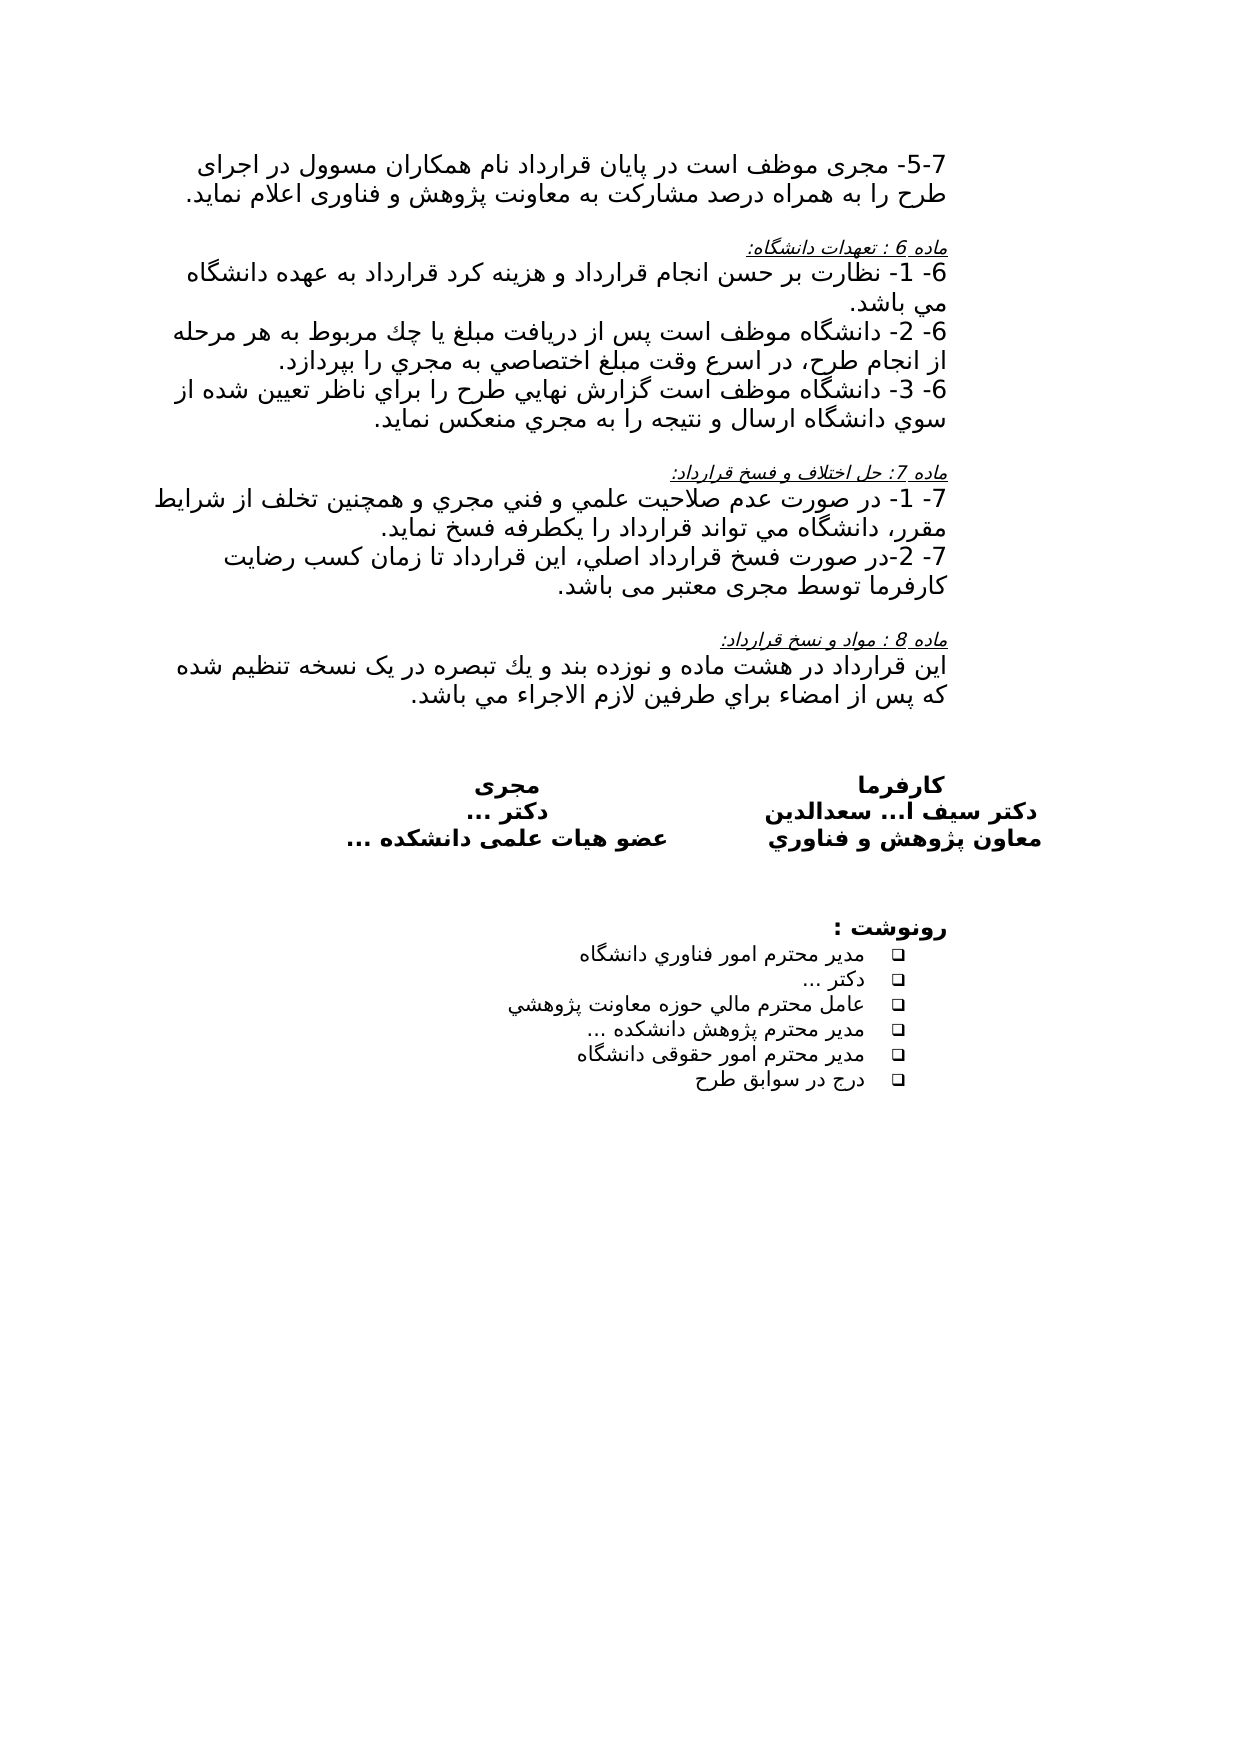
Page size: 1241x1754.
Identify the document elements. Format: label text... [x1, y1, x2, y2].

text ماده 6 : تعهدات دانشگاه: [150, 237, 947, 259]
text 6- 1- نظارت بر حسن انجام قرارداد و هزینه کرد قرارداد به عهده دانشگاه مي باشد. [150, 259, 947, 317]
text 6- 3- دانشگاه موظف است گزارش نهايي طرح را براي ناظر تعيين شده از سوي دانشگاه ارسال و نتيجه را به مجري منعكس نمايد. [150, 375, 947, 434]
text 6- 2- دانشگاه موظف است پس از دريافت مبلغ يا چك مربوط به هر مرحله از انجام طرح، در اسرع وقت مبلغ اختصاصي به مجري را بپردازد. [150, 317, 947, 375]
text ماده 8 : مواد و نسخ قرارداد: [150, 629, 947, 651]
text رونوشت : [150, 914, 947, 941]
text ماده 7: حل اختلاف و فسخ قرارداد: [150, 462, 947, 484]
text اين قرارداد در هشت ماده و نوزده بند و يك تبصره در یک نسخه تنظيم شده كه پس از امضاء براي طرفين لازم الاجراء مي باشد. [150, 651, 947, 709]
table_cell دكتر سیف ا... سعدالدین [717, 799, 1086, 825]
list دکتر ... [150, 966, 947, 991]
table_cell عضو هیات علمی دانشکده ... [298, 825, 717, 852]
text 5-7- مجری موظف است در پایان قرارداد نام همکاران مسوول در اجرای طرح را به همراه درصد مشارکت به معاونت پژوهش و فناوری اعلام نماید. [150, 150, 947, 208]
text 7- 2-در صورت فسخ قرارداد اصلي، اين قرارداد تا زمان کسب رضایت کارفرما توسط مجری معتبر می باشد. [150, 542, 947, 601]
table_cell معاون پژوهش و فناوري [717, 825, 1086, 852]
text 7- 1- در صورت عدم صلاحيت علمي و فني مجري و همچنين تخلف از شرايط مقرر، دانشگاه مي تواند قرارداد را يكطرفه فسخ نماید. [150, 484, 947, 542]
list عامل محترم مالي حوزه معاونت پژوهشي [150, 991, 947, 1016]
list درج در سوابق طرح [150, 1066, 947, 1091]
table_header كارفرما [717, 772, 1086, 798]
table_cell دکتر ... [298, 799, 717, 825]
list مدير محترم پژوهش دانشکده ... [150, 1016, 947, 1041]
list مدير محترم امور فناوري دانشگاه [150, 941, 947, 966]
table_header مجری [298, 772, 717, 798]
list مدیر محترم امور حقوقی دانشگاه [150, 1041, 947, 1066]
